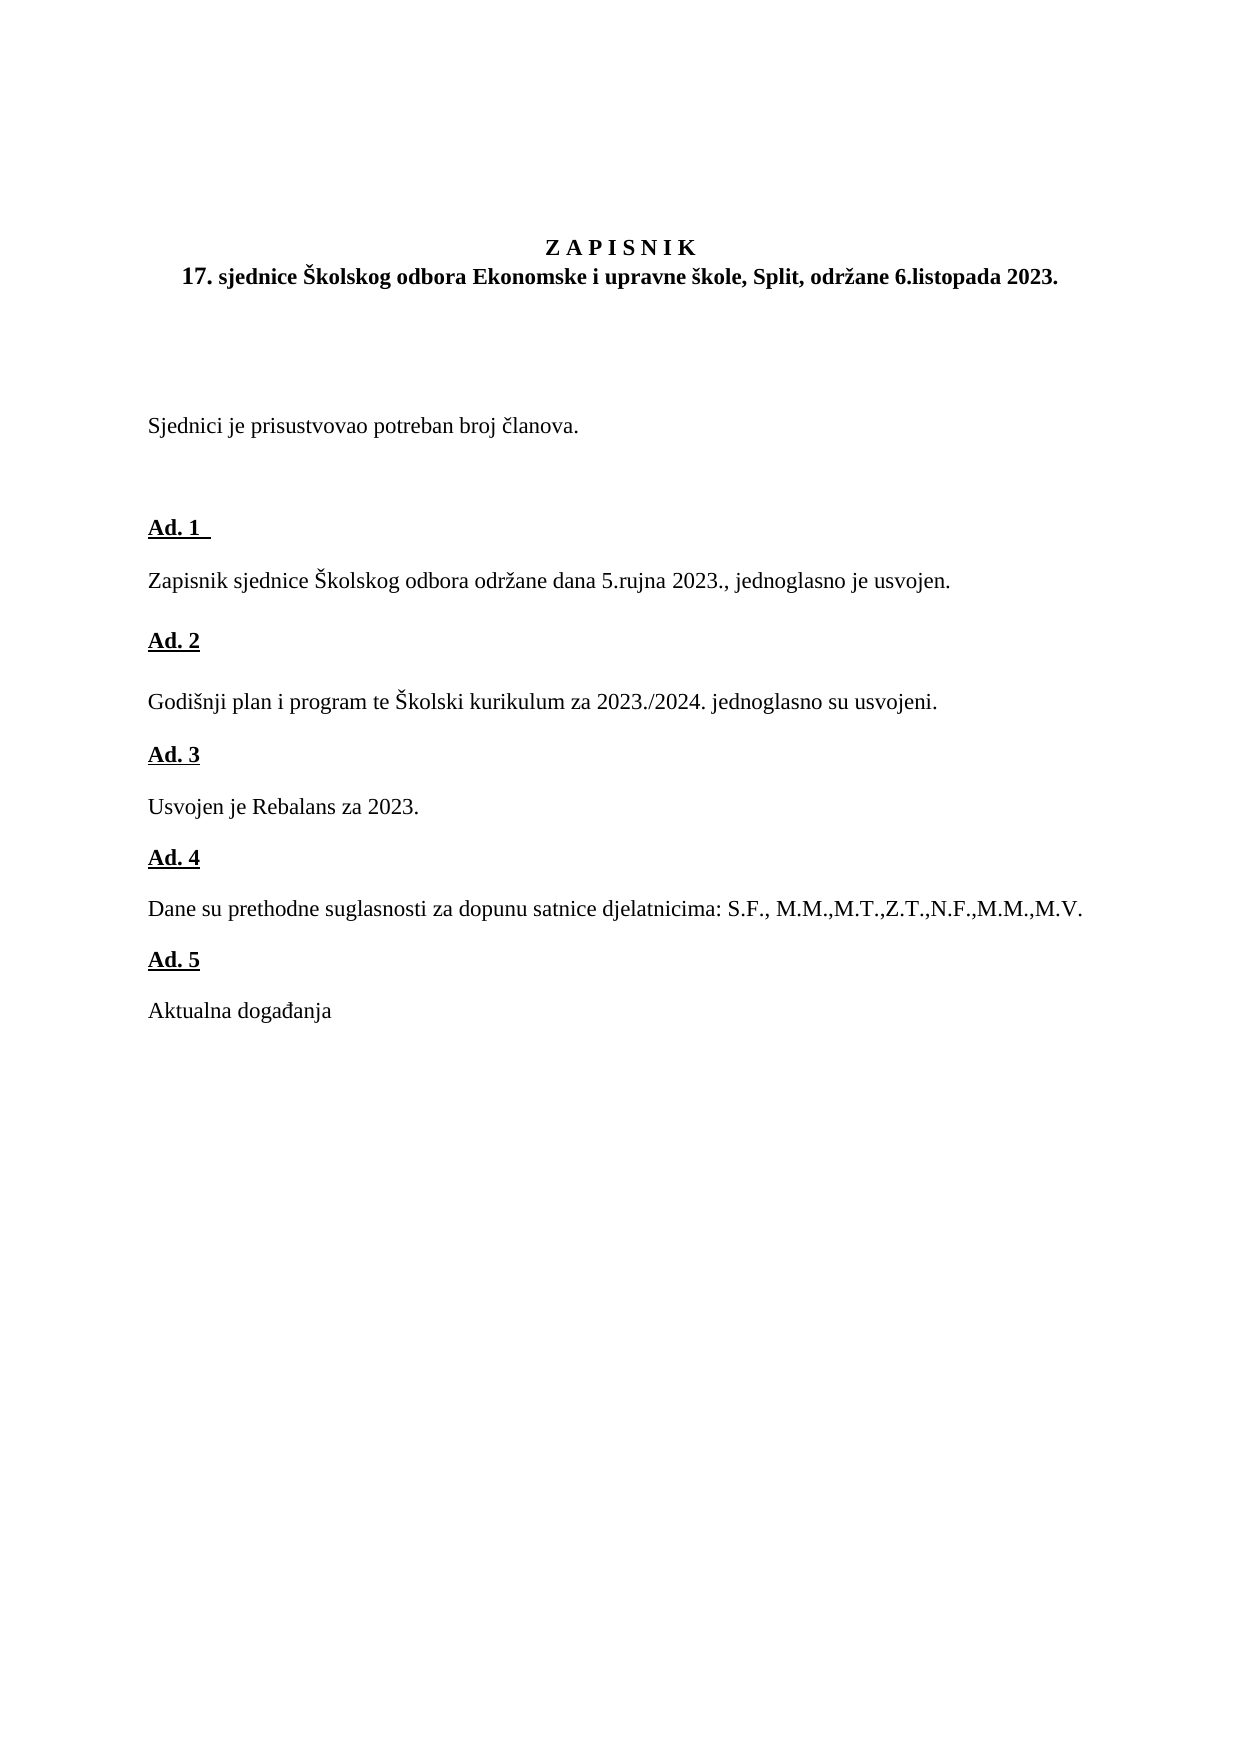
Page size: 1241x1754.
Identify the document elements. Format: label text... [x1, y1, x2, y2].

text Ad. 4 [148, 844, 1093, 871]
text 17. sjednice Školskog odbora Ekonomske i upravne škole, Split, održane 6.listopada 2023. [148, 261, 1093, 289]
text Ad. 2 [148, 628, 1093, 654]
text Aktualna događanja [148, 998, 1093, 1024]
text Zapisnik sjednice Školskog odbora održane dana 5.rujna 2023., jednoglasno je usvojen. [148, 567, 1093, 593]
text Dane su prethodne suglasnosti za dopunu satnice djelatnicima: S.F., M.M.,M.T.,Z.T.,N.F.,M.M.,M.V. [148, 896, 1093, 922]
text Z A P I S N I K [148, 234, 1093, 261]
text Ad. 1 [148, 514, 1093, 541]
text Ad. 3 [148, 741, 1093, 767]
text Usvojen je Rebalans za 2023. [148, 793, 1093, 820]
text Godišnji plan i program te Školski kurikulum za 2023./2024. jednoglasno su usvojeni. [148, 688, 1093, 714]
text Ad. 5 [148, 947, 1093, 973]
text Sjednici je prisustvovao potreban broj članova. [148, 412, 1093, 439]
